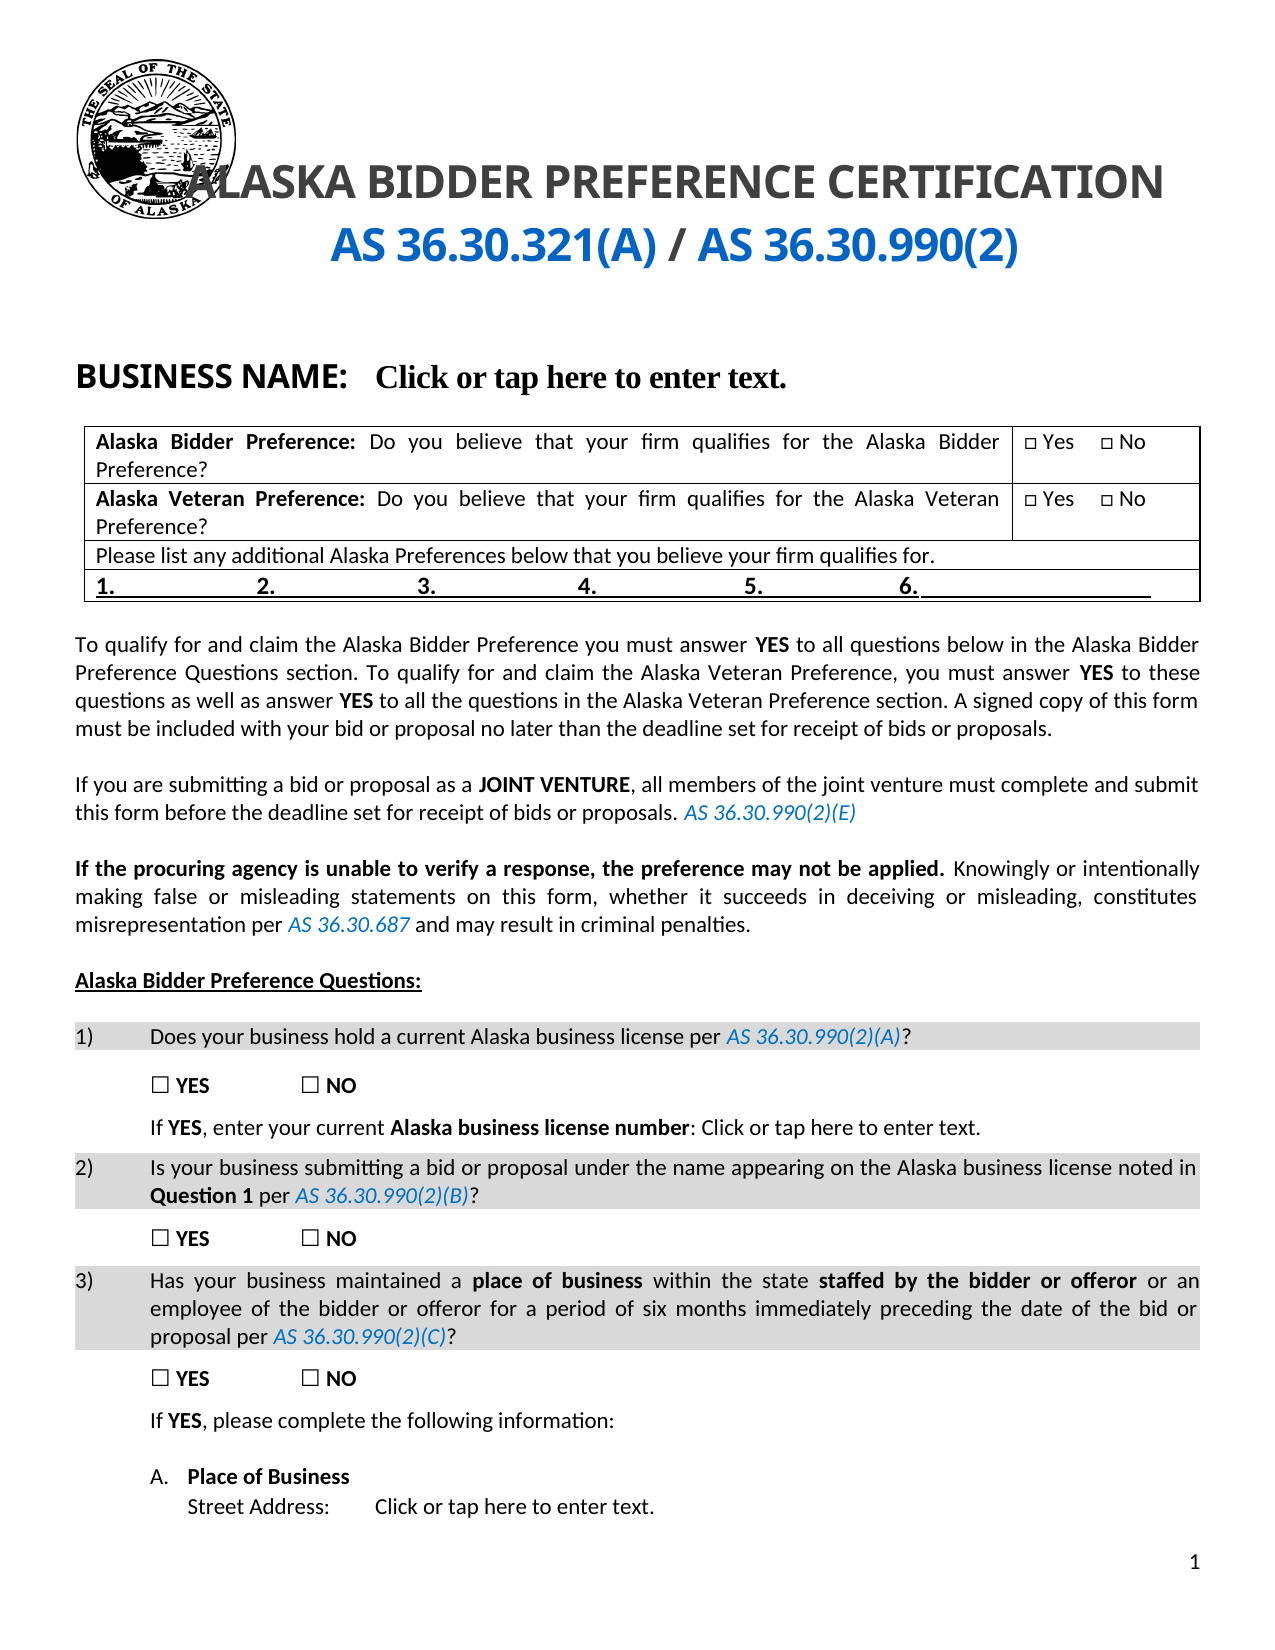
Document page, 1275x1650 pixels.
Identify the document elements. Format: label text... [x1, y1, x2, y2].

table_cell Please list any additional Alaska Preferences below that you believe your firm qualifies for. [85, 541, 1199, 569]
list Does your business hold a current Alaska business license per AS 36.30.990(2)(A)? [75, 1022, 1200, 1050]
text If YES, enter your current Alaska business license number: [75, 1113, 1200, 1141]
text 2) Is your business submitting a bid or proposal under the name appearing on the Alaska business license noted in Question 1 per AS 36.30.990(2)(B)? [75, 1153, 1200, 1209]
text YES NO [75, 1362, 1200, 1393]
text Alaska Bidder Preference Certification AS 36.30.321(a) / AS 36.30.990(2) [150, 150, 1200, 275]
text Alaska Bidder Preference Questions: [75, 966, 1200, 994]
picture [76, 59, 236, 219]
table_cell □ Yes □ No [1013, 484, 1199, 540]
table_header Alaska Bidder Preference: Do you believe that your firm qualifies for the Alaska Bidder Preference? [85, 427, 1012, 483]
text To qualify for and claim the Alaska Bidder Preference you must answer YES to all questions below in the Alaska Bidder Preference Questions section. To qualify for and claim the Alaska Veteran Preference, you must answer YES to these questions as well as answer YES to all the questions in the Alaska Veteran Preference section. A signed copy of this form must be included with your bid or proposal no later than the deadline set for receipt of bids or proposals. [75, 630, 1200, 742]
text 3) Has your business maintained a place of business within the state staffed by the bidder or offeror or an employee of the bidder or offeror for a period of six months immediately preceding the date of the bid or proposal per AS 36.30.990(2)(C)? [75, 1266, 1200, 1350]
text If the procuring agency is unable to verify a response, the preference may not be applied. Knowingly or intentionally making false or misleading statements on this form, whether it succeeds in deceiving or misleading, constitutes misrepresentation per AS 36.30.687 and may result in criminal penalties. [75, 854, 1200, 938]
table_cell Alaska Veteran Preference: Do you believe that your firm qualifies for the Alaska Veteran Preference? [85, 484, 1012, 540]
text If you are submitting a bid or proposal as a JOINT VENTURE, all members of the joint venture must complete and submit this form before the deadline set for receipt of bids or proposals. AS 36.30.990(2)(E) [75, 770, 1200, 826]
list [150, 1462, 1200, 1520]
table_cell 1. 2. 3. 4. 5. 6. [85, 570, 1199, 601]
table_header □ Yes □ No [1013, 427, 1199, 483]
text YES NO [75, 1069, 1200, 1100]
text YES NO [75, 1222, 1200, 1253]
subtitle BUSINESS NAME: [75, 353, 1200, 398]
text If YES, please complete the following information: [75, 1406, 1200, 1434]
